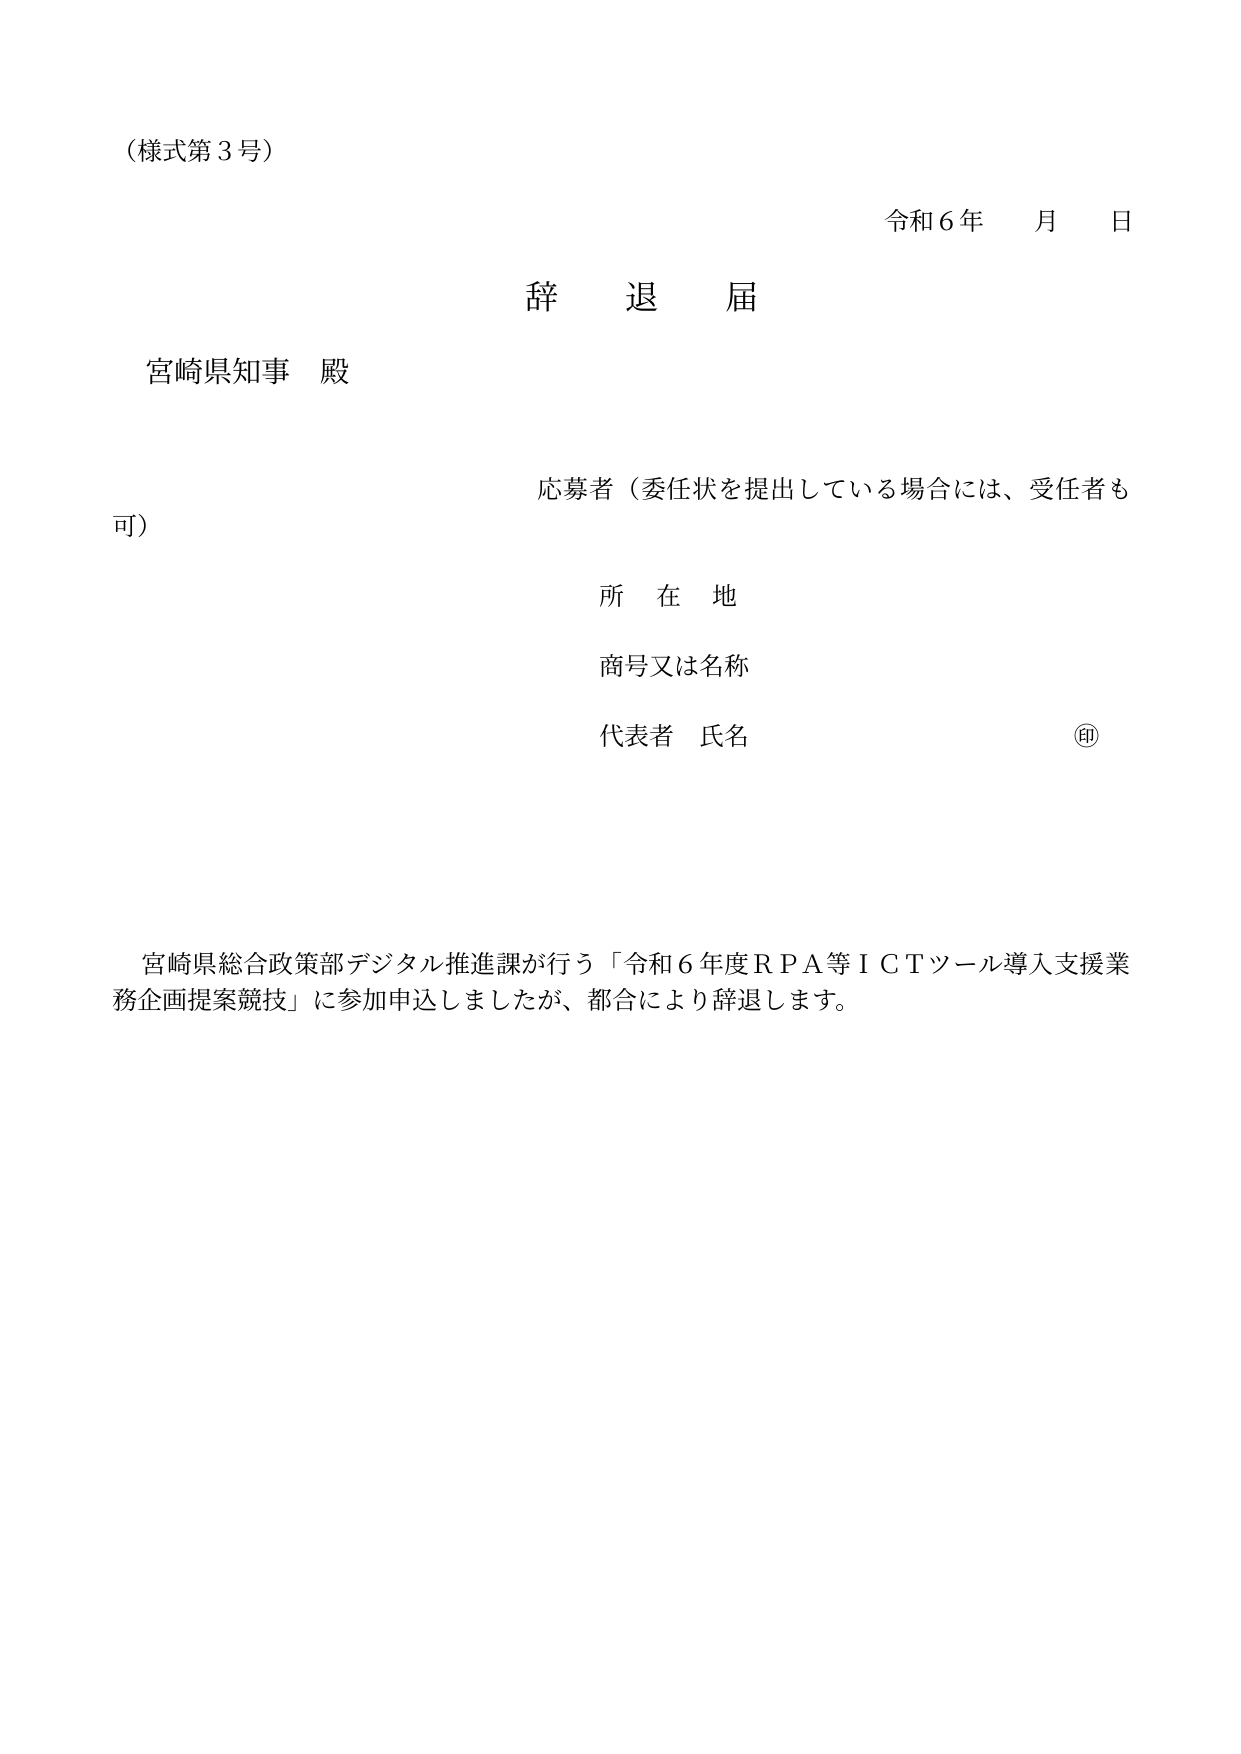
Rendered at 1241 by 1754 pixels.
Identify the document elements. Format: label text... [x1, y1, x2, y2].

text 応募者（委任状を提出している場合には、受任者も可） [112, 470, 1134, 542]
text 所 在 地 [112, 576, 1134, 612]
text 令和６年 月 日 [112, 201, 1134, 237]
text 宮崎県知事 殿 [112, 349, 1134, 391]
text （様式第３号） [112, 131, 1134, 167]
text 商号又は名称 [112, 646, 1134, 682]
text 代表者 氏名 ㊞ [112, 716, 1134, 752]
text 宮崎県総合政策部デジタル推進課が行う「令和６年度ＲＰＡ等ＩＣＴツール導入支援業務企画提案競技」に参加申込しましたが、都合により辞退します。 [112, 945, 1134, 1017]
text 辞 退 届 [112, 271, 1134, 319]
